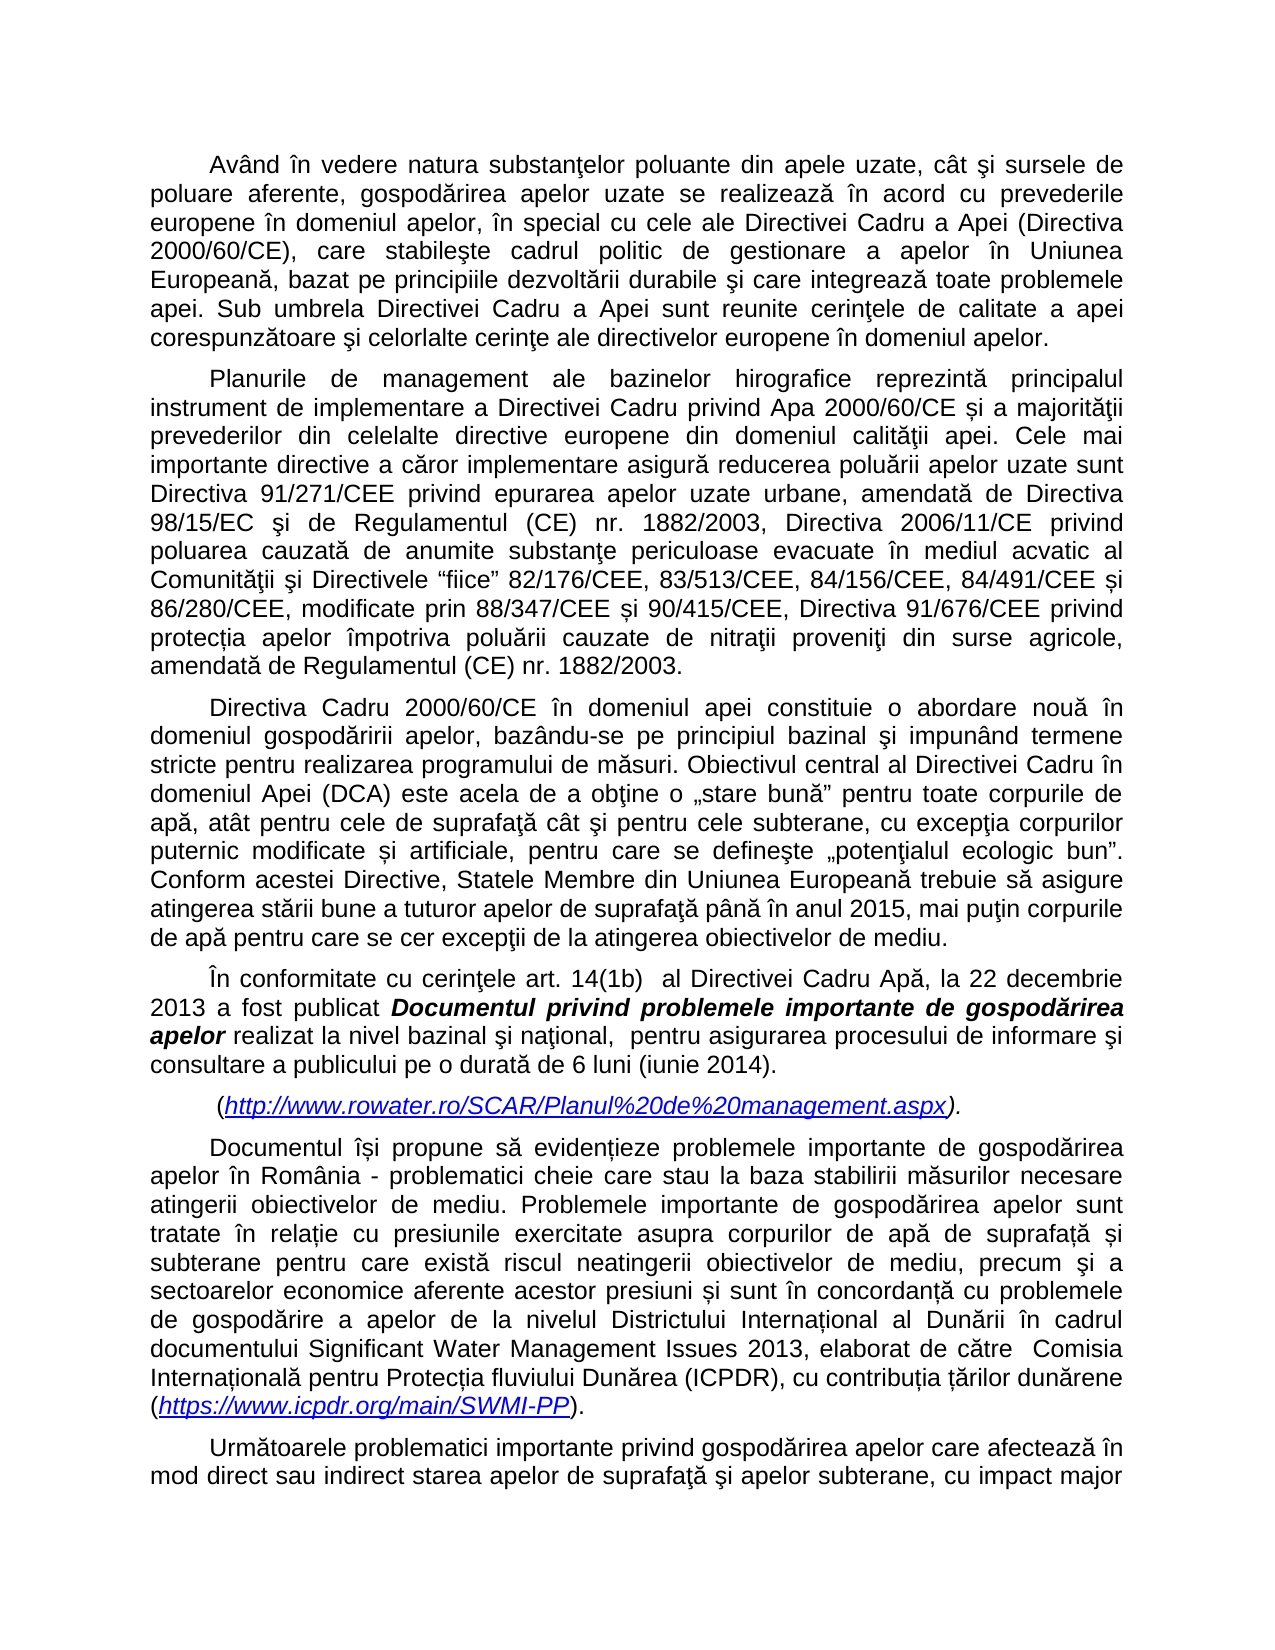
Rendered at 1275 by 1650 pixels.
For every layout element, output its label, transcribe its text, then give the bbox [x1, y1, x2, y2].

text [150, 1432, 1125, 1490]
text Planurile de management ale bazinelor hirografice reprezintă principalul instrument de implementare a Directivei Cadru privind Apa 2000/60/CE și a majorităţii prevederilor din celelalte directive europene din domeniul calităţii apei. Cele mai importante directive a căror implementare asigură reducerea poluării apelor uzate sunt Directiva 91/271/CEE privind epurarea apelor uzate urbane, amendată de Directiva 98/15/EC şi de Regulamentul (CE) nr. 1882/2003, Directiva 2006/11/CE privind poluarea cauzată de anumite substanţe periculoase evacuate în mediul acvatic al Comunităţii şi Directivele “fiice” 82/176/CEE, 83/513/CEE, 84/156/CEE, 84/491/CEE și 86/280/CEE, modificate prin 88/347/CEE și 90/415/CEE, Directiva 91/676/CEE privind protecția apelor împotriva poluării cauzate de nitraţii proveniţi din surse agricole, amendată de Regulamentul (CE) nr. 1882/2003. [150, 364, 1125, 680]
text În conformitate cu cerinţele art. 14(1b) al Directivei Cadru Apă, la 22 decembrie 2013 a fost publicat Documentul privind problemele importante de gospodărirea apelor realizat la nivel bazinal şi naţional, pentru asigurarea procesului de informare şi consultare a publicului pe o durată de 6 luni (iunie 2014). [150, 964, 1125, 1079]
text Având în vedere natura substanţelor poluante din apele uzate, cât şi sursele de poluare aferente, gospodărirea apelor uzate se realizează în acord cu prevederile europene în domeniul apelor, în special cu cele ale Directivei Cadru a Apei (Directiva 2000/60/CE), care stabileşte cadrul politic de gestionare a apelor în Uniunea Europeană, bazat pe principiile dezvoltării durabile şi care integrează toate problemele apei. Sub umbrela Directivei Cadru a Apei sunt reunite cerinţele de calitate a apei corespunzătoare şi celorlalte cerinţe ale directivelor europene în domeniul apelor. [150, 150, 1125, 351]
text (http://www.rowater.ro/SCAR/Planul%20de%20management.aspx). [150, 1091, 1125, 1120]
text Directiva Cadru 2000/60/CE în domeniul apei constituie o abordare nouă în domeniul gospodăririi apelor, bazându-se pe principiul bazinal şi impunând termene stricte pentru realizarea programului de măsuri. Obiectivul central al Directivei Cadru în domeniul Apei (DCA) este acela de a obţine o „stare bună” pentru toate corpurile de apă, atât pentru cele de suprafaţă cât şi pentru cele subterane, cu excepţia corpurilor puternic modificate și artificiale, pentru care se defineşte „potenţialul ecologic bun”. Conform acestei Directive, Statele Membre din Uniunea Europeană trebuie să asigure atingerea stării bune a tuturor apelor de suprafaţă până în anul 2015, mai puţin corpurile de apă pentru care se cer excepţii de la atingerea obiectivelor de mediu. [150, 692, 1125, 951]
text Documentul își propune să evidențieze problemele importante de gospodărirea apelor în România - problematici cheie care stau la baza stabilirii măsurilor necesare atingerii obiectivelor de mediu. Problemele importante de gospodărirea apelor sunt tratate în relație cu presiunile exercitate asupra corpurilor de apă de suprafață și subterane pentru care există riscul neatingerii obiectivelor de mediu, precum şi a sectoarelor economice aferente acestor presiuni și sunt în concordanță cu problemele de gospodărire a apelor de la nivelul Districtului Internațional al Dunării în cadrul documentului Significant Water Management Issues 2013, elaborat de către Comisia Internațională pentru Protecția fluviului Dunărea (ICPDR), cu contribuția țărilor dunărene (https://www.icpdr.org/main/SWMI-PP). [150, 1132, 1125, 1420]
